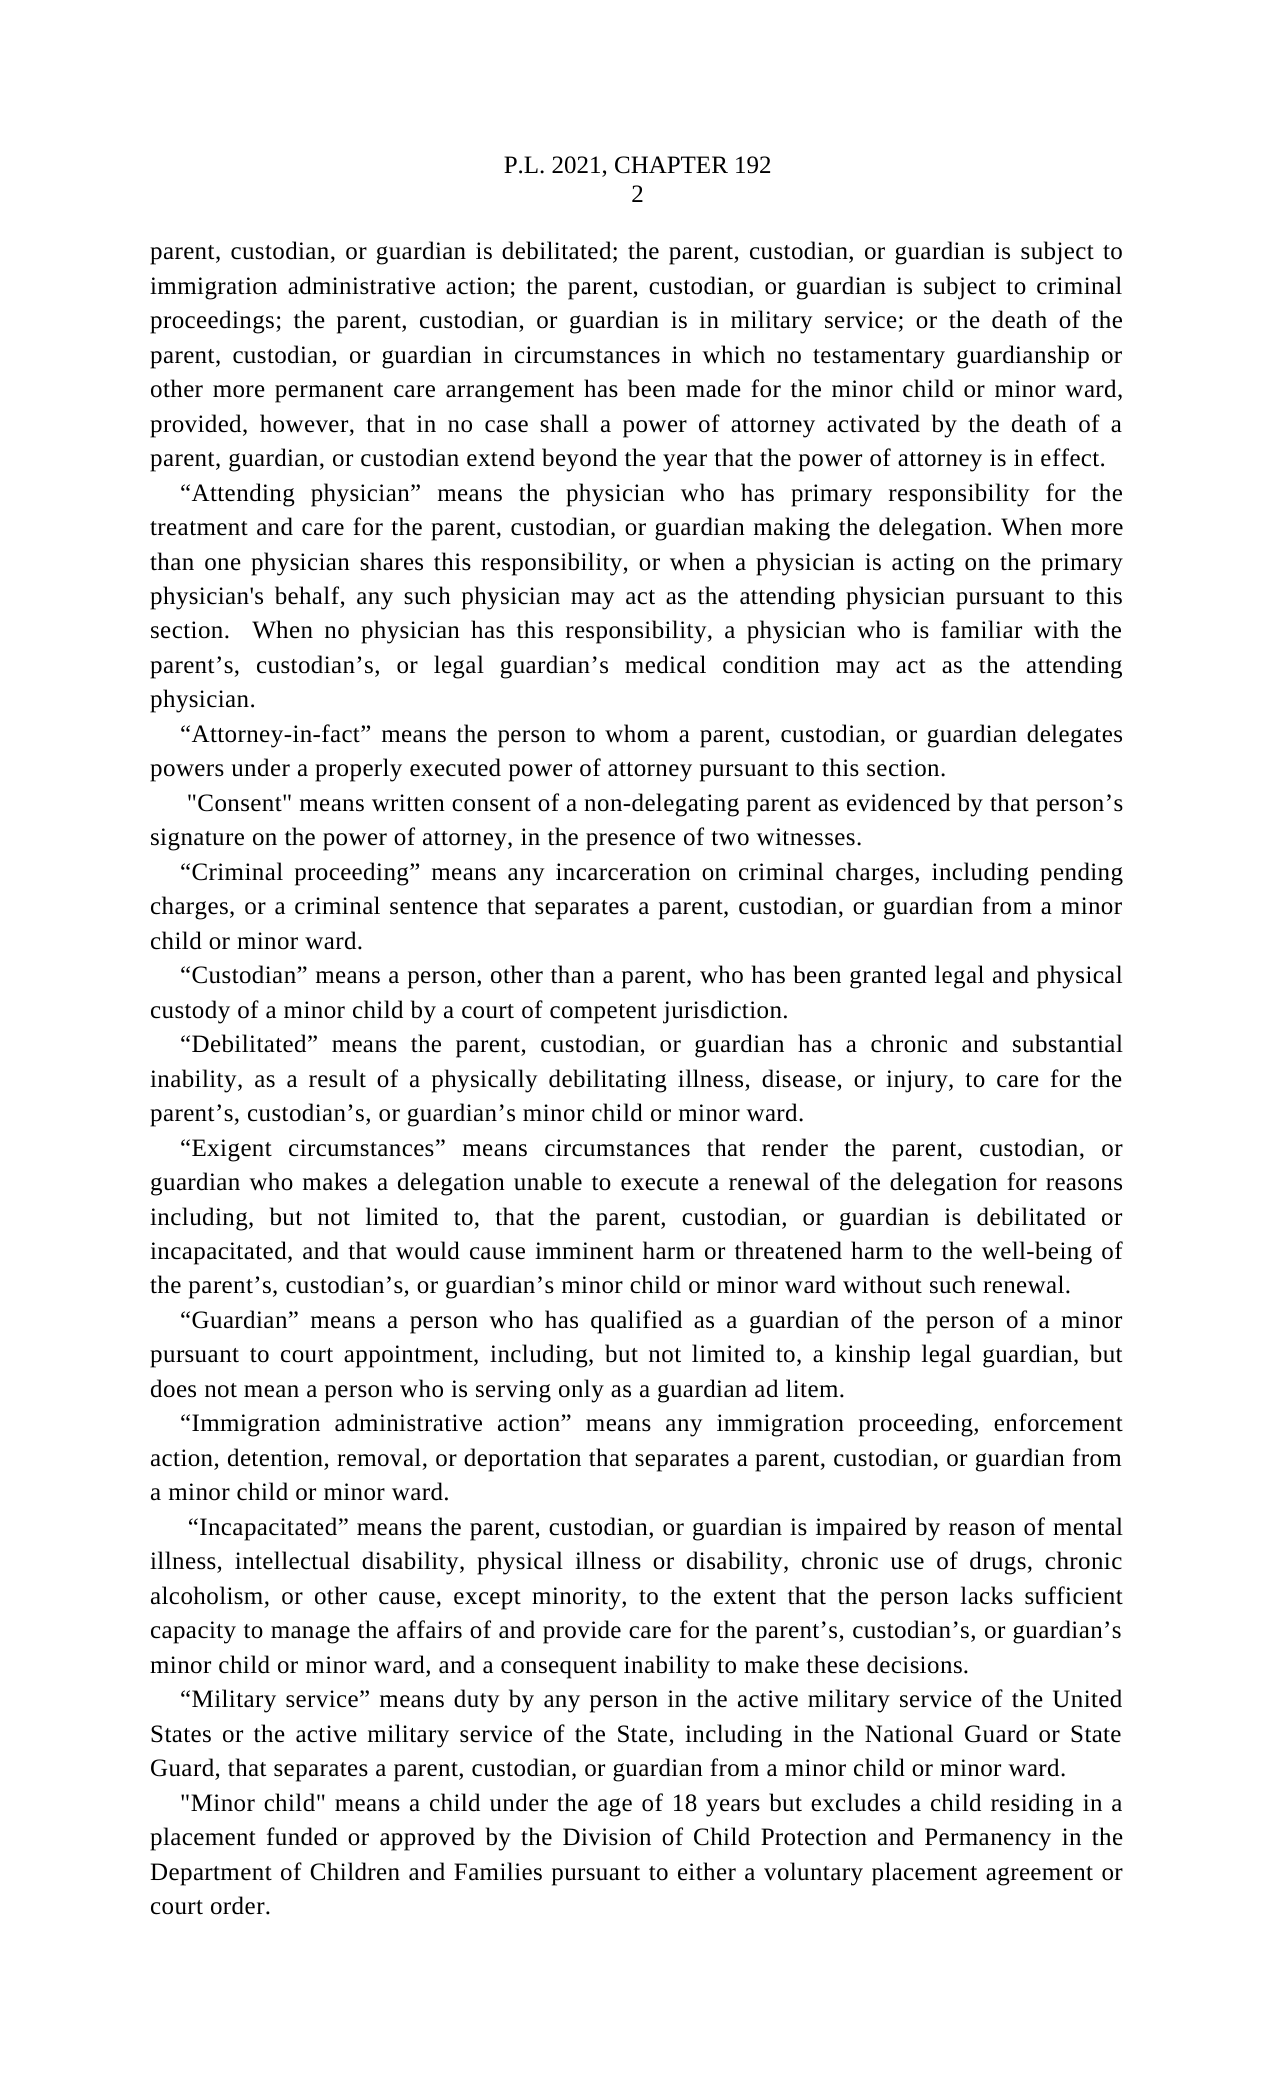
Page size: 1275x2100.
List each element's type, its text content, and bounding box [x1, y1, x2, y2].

text “Custodian” means a person, other than a parent, who has been granted legal and physical custody of a minor child by a court of competent jurisdiction. [150, 960, 1125, 1023]
text "Consent" means written consent of a non-delegating parent as evidenced by that person’s signature on the power of attorney, in the presence of two witnesses. [150, 788, 1125, 851]
text “Debilitated” means the parent, custodian, or guardian has a chronic and substantial inability, as a result of a physically debilitating illness, disease, or injury, to care for the parent’s, custodian’s, or guardian’s minor child or minor ward. [150, 1029, 1125, 1127]
text “Attorney-in-fact” means the person to whom a parent, custodian, or guardian delegates powers under a properly executed power of attorney pursuant to this section. [150, 719, 1125, 782]
text “Exigent circumstances” means circumstances that render the parent, custodian, or guardian who makes a delegation unable to execute a renewal of the delegation for reasons including, but not limited to, that the parent, custodian, or guardian is debilitated or incapacitated, and that would cause imminent harm or threatened harm to the well-being of the parent’s, custodian’s, or guardian’s minor child or minor ward without such renewal. [150, 1133, 1125, 1299]
text “Immigration administrative action” means any immigration proceeding, enforcement action, detention, removal, or deportation that separates a parent, custodian, or guardian from a minor child or minor ward. [150, 1408, 1125, 1506]
text “Attending physician” means the physician who has primary responsibility for the treatment and care for the parent, custodian, or guardian making the delegation. When more than one physician shares this responsibility, or when a physician is acting on the primary physician's behalf, any such physician may act as the attending physician pursuant to this section. When no physician has this responsibility, a physician who is familiar with the parent’s, custodian’s, or legal guardian’s medical condition may act as the attending physician. [150, 478, 1125, 713]
text "Minor child" means a child under the age of 18 years but excludes a child residing in a placement funded or approved by the Division of Child Protection and Permanency in the Department of Children and Families pursuant to either a voluntary placement agreement or court order. [150, 1788, 1125, 1920]
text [150, 236, 1125, 472]
text “Guardian” means a person who has qualified as a guardian of the person of a minor pursuant to court appointment, including, but not limited to, a kinship legal guardian, but does not mean a person who is serving only as a guardian ad litem. [150, 1305, 1125, 1403]
text “Criminal proceeding” means any incarceration on criminal charges, including pending charges, or a criminal sentence that separates a parent, custodian, or guardian from a minor child or minor ward. [150, 857, 1125, 954]
text “Military service” means duty by any person in the active military service of the United States or the active military service of the State, including in the National Guard or State Guard, that separates a parent, custodian, or guardian from a minor child or minor ward. [150, 1684, 1125, 1782]
text “Incapacitated” means the parent, custodian, or guardian is impaired by reason of mental illness, intellectual disability, physical illness or disability, chronic use of drugs, chronic alcoholism, or other cause, except minority, to the extent that the person lacks sufficient capacity to manage the affairs of and provide care for the parent’s, custodian’s, or guardian’s minor child or minor ward, and a consequent inability to make these decisions. [150, 1512, 1125, 1679]
